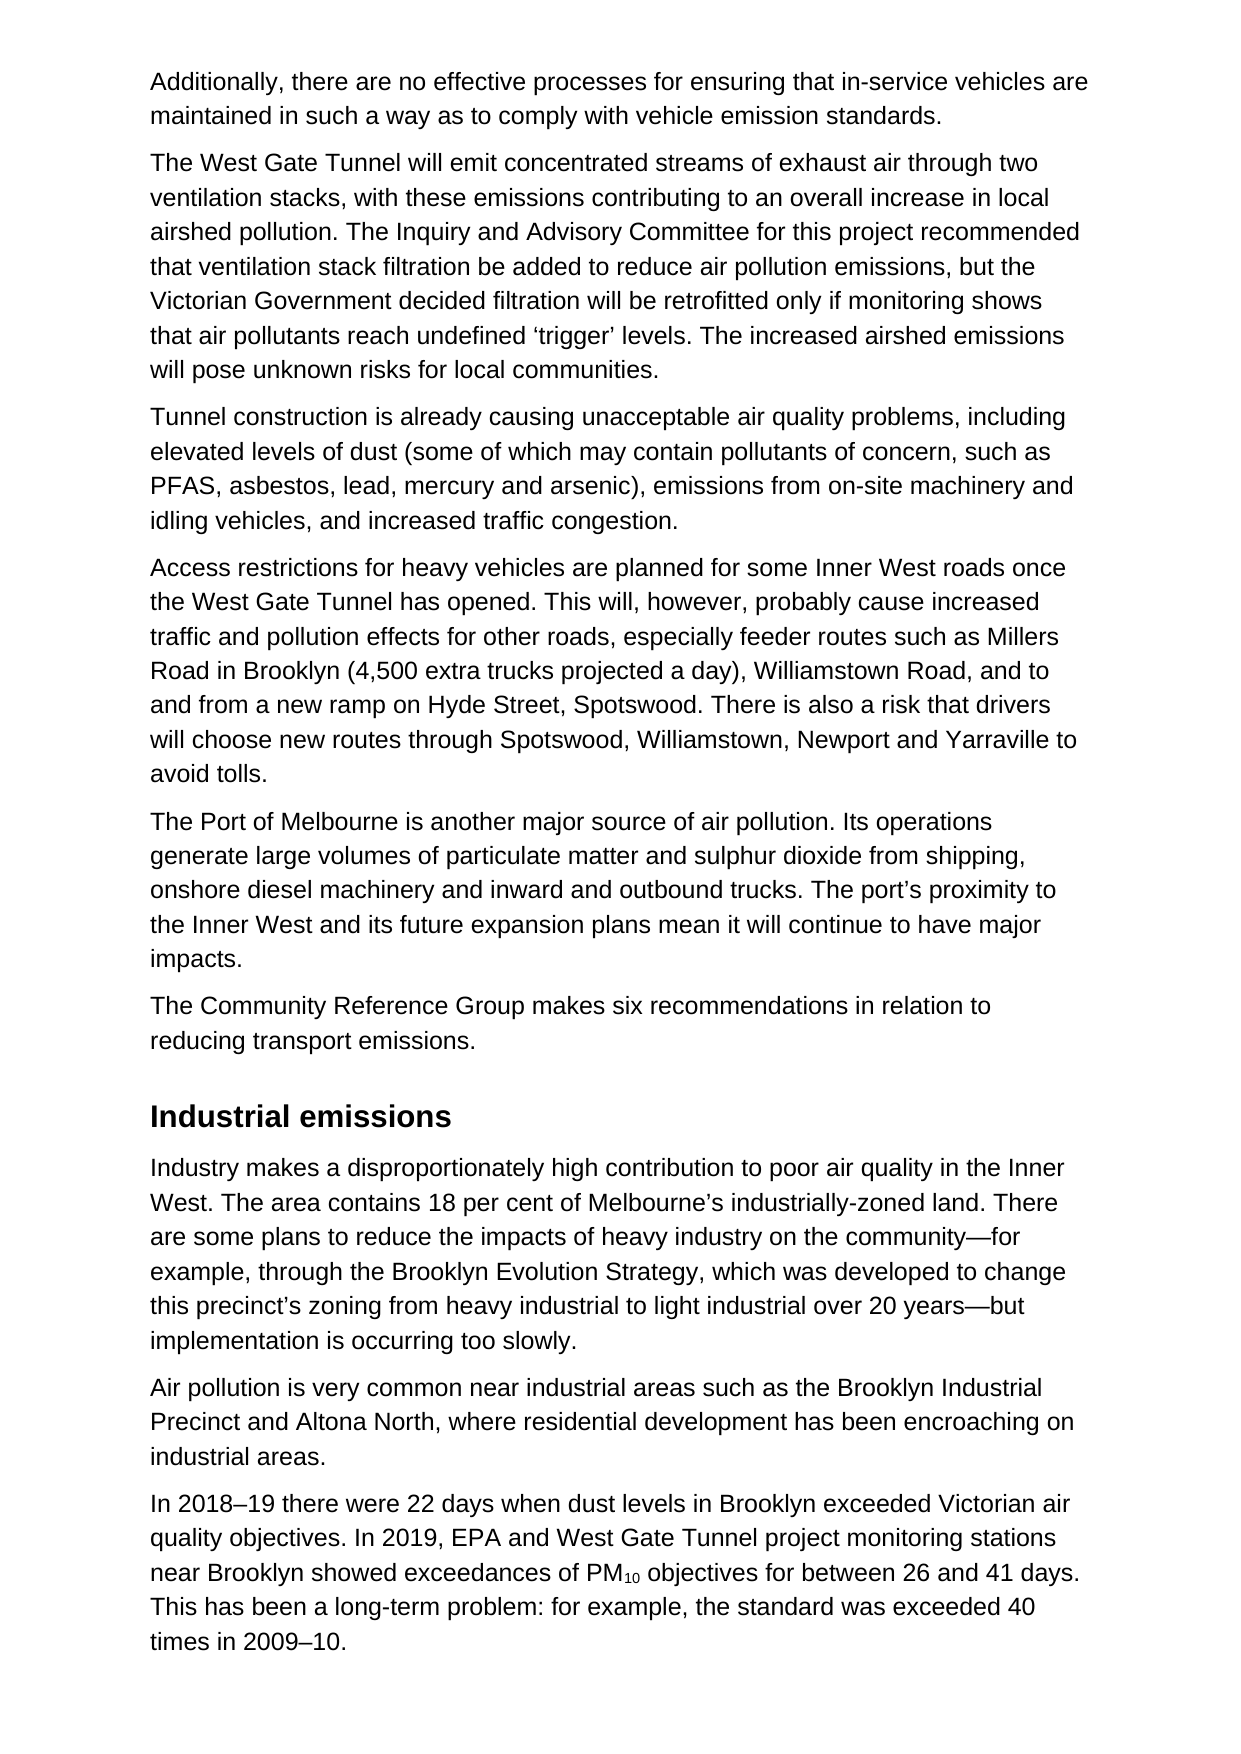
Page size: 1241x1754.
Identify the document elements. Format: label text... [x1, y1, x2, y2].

text The West Gate Tunnel will emit concentrated streams of exhaust air through two ventilation stacks, with these emissions contributing to an overall increase in local airshed pollution. The Inquiry and Advisory Committee for this project recommended that ventilation stack filtration be added to reduce air pollution emissions, but the Victorian Government decided filtration will be retrofitted only if monitoring shows that air pollutants reach undefined ‘trigger’ levels. The increased airshed emissions will pose unknown risks for local communities. [150, 148, 1090, 384]
text Air pollution is very common near industrial areas such as the Brooklyn Industrial Precinct and Altona North, where residential development has been encroaching on industrial areas. [150, 1373, 1090, 1471]
text The Port of Melbourne is another major source of air pollution. Its operations generate large volumes of particulate matter and sulphur dioxide from shipping, onshore diesel machinery and inward and outbound trucks. The port’s proximity to the Inner West and its future expansion plans mean it will continue to have major impacts. [150, 806, 1090, 973]
text In 2018–19 there were 22 days when dust levels in Brooklyn exceeded Victorian air quality objectives. In 2019, EPA and West Gate Tunnel project monitoring stations near Brooklyn showed exceedances of PM10 objectives for between 26 and 41 days. This has been a long-term problem: for example, the standard was exceeded 40 times in 2009–10. [150, 1489, 1090, 1655]
text Industry makes a disproportionately high contribution to poor air quality in the Inner West. The area contains 18 per cent of Melbourne’s industrially-zoned land. There are some plans to reduce the impacts of heavy industry on the community—for example, through the Brooklyn Evolution Strategy, which was developed to change this precinct’s zoning from heavy industrial to light industrial over 20 years—but implementation is occurring too slowly. [150, 1153, 1090, 1354]
text Additionally, there are no effective processes for ensuring that in-service vehicles are maintained in such a way as to comply with vehicle emission standards. [150, 67, 1090, 130]
subtitle Industrial emissions [150, 1098, 1090, 1134]
text Tunnel construction is already causing unacceptable air quality problems, including elevated levels of dust (some of which may contain pollutants of concern, such as PFAS, asbestos, lead, mercury and arsenic), emissions from on-site machinery and idling vehicles, and increased traffic congestion. [150, 402, 1090, 534]
text The Community Reference Group makes six recommendations in relation to reducing transport emissions. [150, 991, 1090, 1054]
text Access restrictions for heavy vehicles are planned for some Inner West roads once the West Gate Tunnel has opened. This will, however, probably cause increased traffic and pollution effects for other roads, especially feeder routes such as Millers Road in Brooklyn (4,500 extra trucks projected a day), Williamstown Road, and to and from a new ramp on Hyde Street, Spotswood. There is also a risk that drivers will choose new routes through Spotswood, Williamstown, Newport and Yarraville to avoid tolls. [150, 553, 1090, 788]
